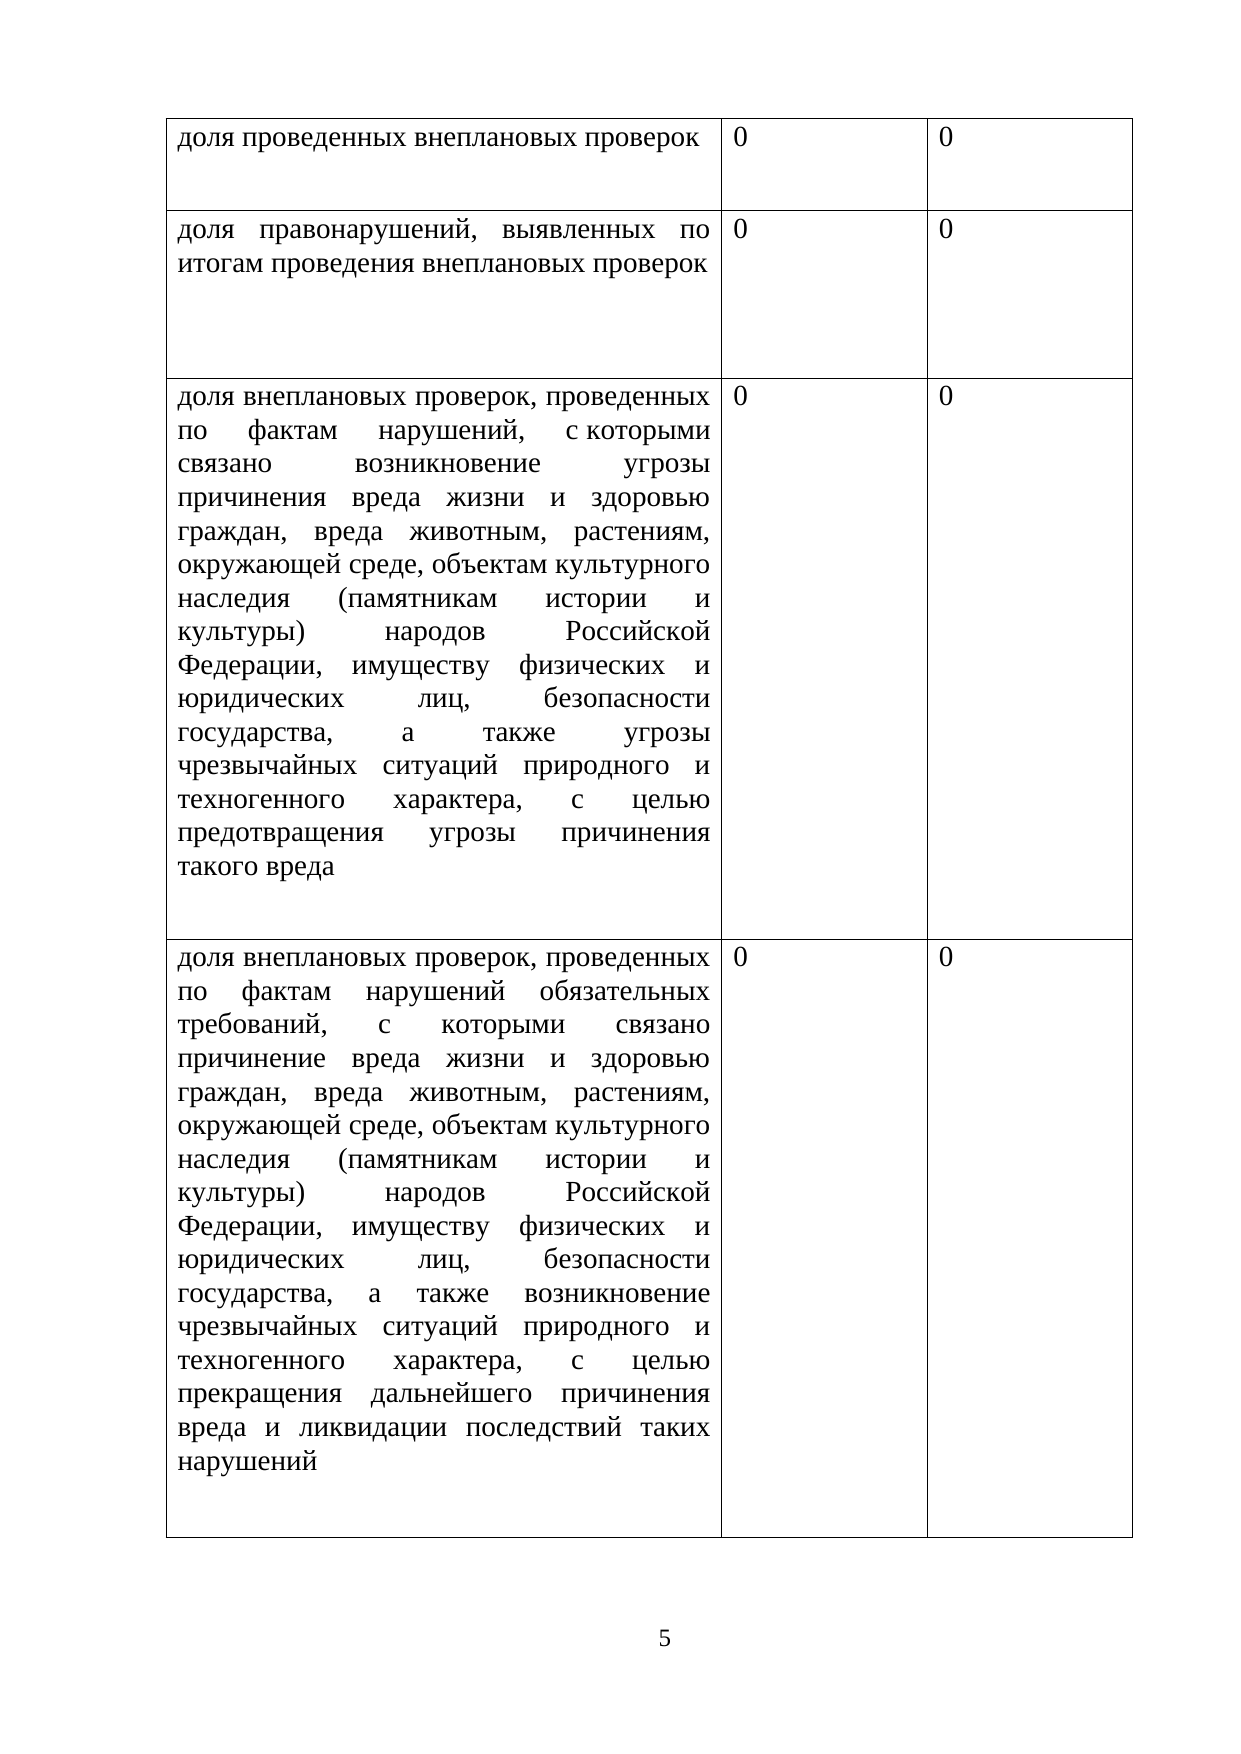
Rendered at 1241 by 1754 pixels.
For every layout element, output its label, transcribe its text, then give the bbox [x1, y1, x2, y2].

table_cell доля проведенных внеплановых проверок [167, 119, 721, 210]
table_cell 0 [928, 379, 1132, 938]
table_cell 0 [928, 940, 1132, 1537]
table_cell 0 [928, 119, 1132, 210]
table_cell 0 [722, 940, 927, 1537]
table_cell доля внеплановых проверок, проведенных по фактам нарушений обязательных требований, с которыми связано причинение вреда жизни и здоровью граждан, вреда животным, растениям, окружающей среде, объектам культурного наследия (памятникам истории и культуры) народов Российской Федерации, имуществу физических и юридических лиц, безопасности государства, а также возникновение чрезвычайных ситуаций природного и техногенного характера, с целью прекращения дальнейшего причинения вреда и ликвидации последствий таких нарушений [167, 940, 721, 1537]
table_cell доля правонарушений, выявленных по итогам проведения внеплановых проверок [167, 211, 721, 377]
table_cell 0 [722, 211, 927, 377]
table_cell 0 [722, 119, 927, 210]
table_cell 0 [722, 379, 927, 938]
table_cell доля внеплановых проверок, проведенных по фактам нарушений, с которыми связано возникновение угрозы причинения вреда жизни и здоровью граждан, вреда животным, растениям, окружающей среде, объектам культурного наследия (памятникам истории и культуры) народов Российской Федерации, имуществу физических и юридических лиц, безопасности государства, а также угрозы чрезвычайных ситуаций природного и техногенного характера, с целью предотвращения угрозы причинения такого вреда [167, 379, 721, 938]
table_cell 0 [928, 211, 1132, 377]
